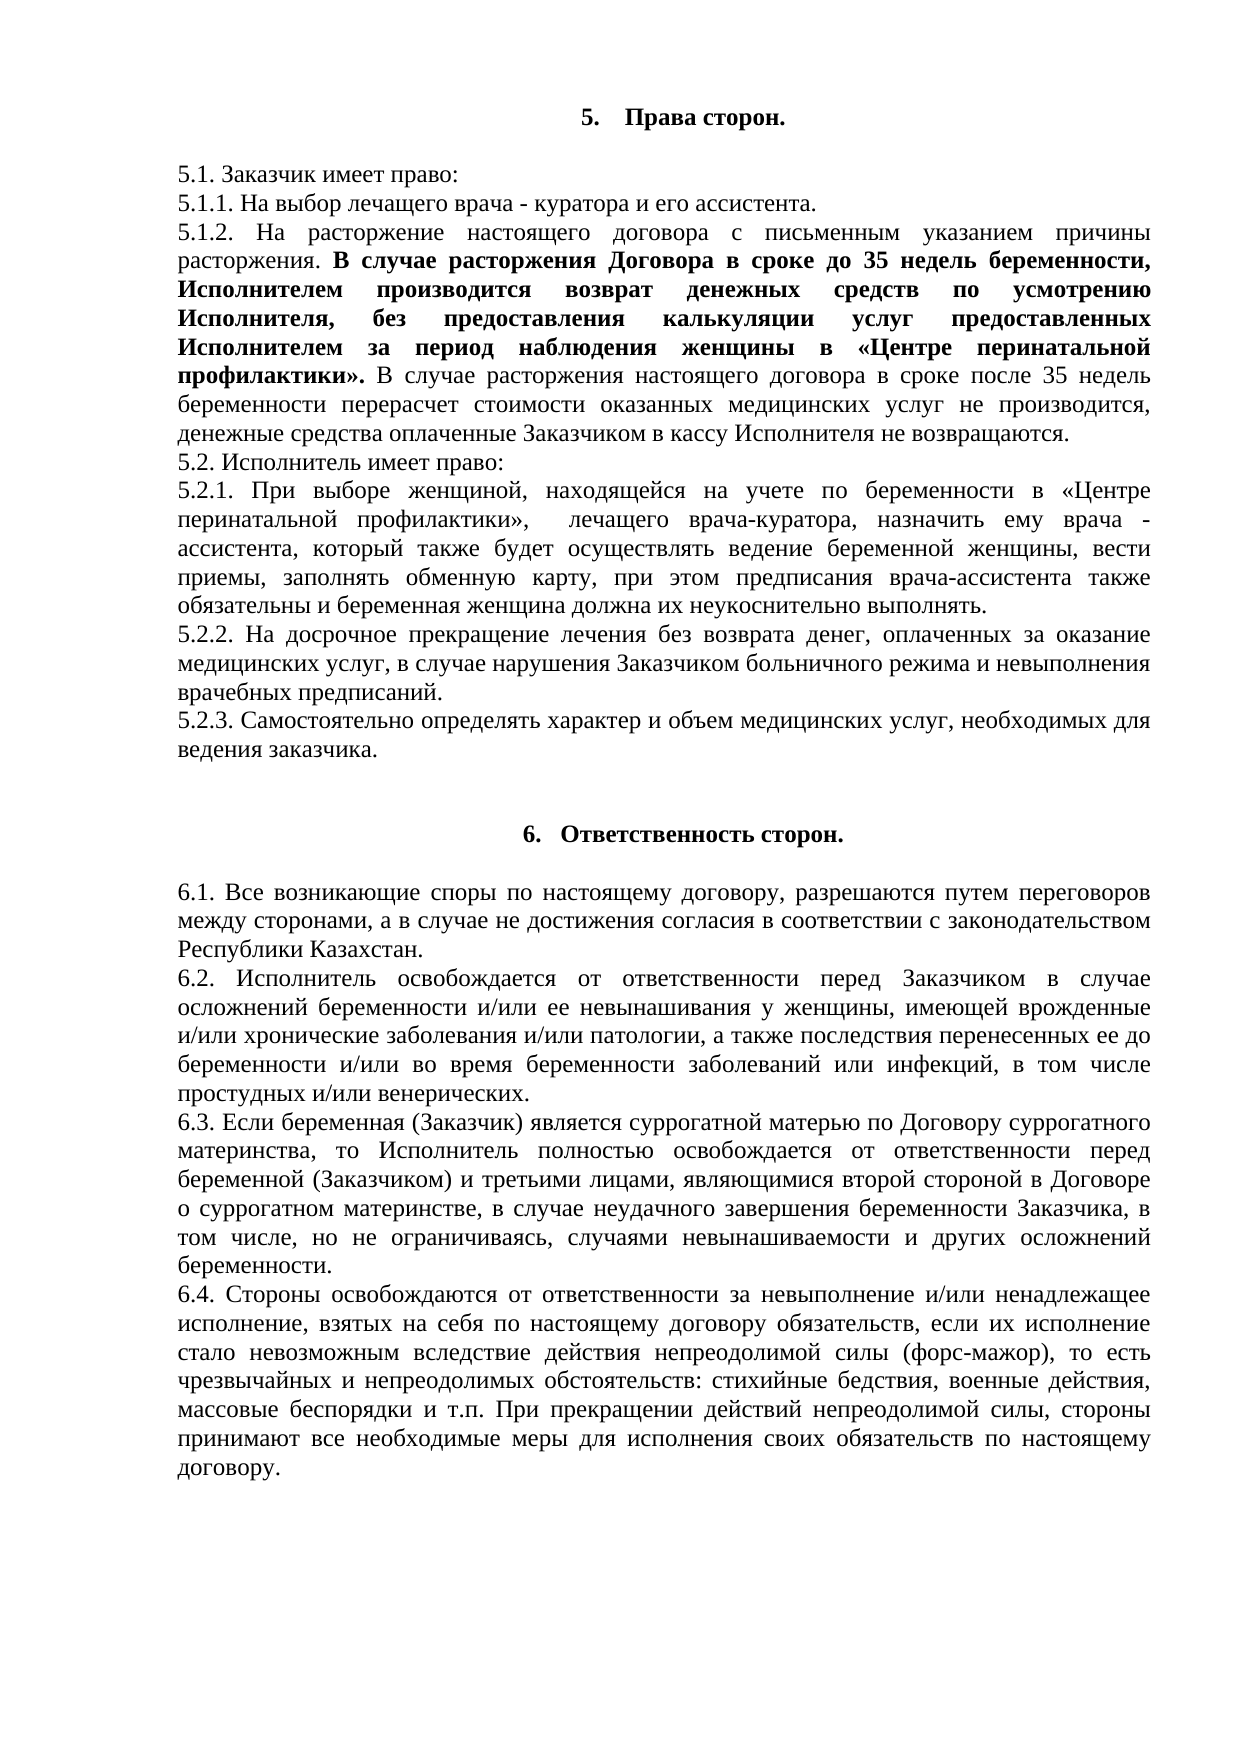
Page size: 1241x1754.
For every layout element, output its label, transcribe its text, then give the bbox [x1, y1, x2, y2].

list Права сторон. [215, 102, 1152, 131]
text 5.1. Заказчик имеет право: [177, 159, 1152, 188]
text 6.2. Исполнитель освобождается от ответственности перед Заказчиком в случае осложнений беременности и/или ее невынашивания у женщины, имеющей врожденные и/или хронические заболевания и/или патологии, а также последствия перенесенных ее до беременности и/или во время беременности заболеваний или инфекций, в том числе простудных и/или венерических. [177, 963, 1152, 1107]
text 5.1.1. На выбор лечащего врача - куратора и его ассистента. [177, 188, 1152, 217]
text 6.1. Все возникающие споры по настоящему договору, разрешаются путем переговоров между сторонами, а в случае не достижения согласия в соответствии с законодательством Республики Казахстан. [177, 877, 1152, 963]
text 6.3. Если беременная (Заказчик) является суррогатной матерью по Договору суррогатного материнства, то Исполнитель полностью освобождается от ответственности перед беременной (Заказчиком) и третьими лицами, являющимися второй стороной в Договоре о суррогатном материнстве, в случае неудачного завершения беременности Заказчика, в том числе, но не ограничиваясь, случаями невынашиваемости и других осложнений беременности. [177, 1107, 1152, 1279]
text врачебных предписаний. [177, 677, 1152, 706]
text 6.4. Стороны освобождаются от ответственности за невыполнение и/или ненадлежащее исполнение, взятых на себя по настоящему договору обязательств, если их исполнение стало невозможным вследствие действия непреодолимой силы (форс-мажор), то есть чрезвычайных и непреодолимых обстоятельств: стихийные бедствия, военные действия, массовые беспорядки и т.п. При прекращении действий непреодолимой силы, стороны принимают все необходимые меры для исполнения своих обязательств по настоящему договору. [177, 1279, 1152, 1480]
list Ответственность сторон. [215, 819, 1152, 848]
text 5.2.1. При выборе женщиной, находящейся на учете по беременности в «Центре перинатальной профилактики», лечащего врача-куратора, назначить ему врача - ассистента, который также будет осуществлять ведение беременной женщины, вести приемы, заполнять обменную карту, при этом предписания врача-ассистента также обязательны и беременная женщина должна их неукоснительно выполнять. [177, 476, 1152, 619]
text 5.2. Исполнитель имеет право: [177, 447, 1152, 476]
text 5.2.2. На досрочное прекращение лечения без возврата денег, оплаченных за оказание медицинских услуг, в случае нарушения Заказчиком больничного режима и невыполнения [177, 619, 1152, 677]
text 5.2.3. Самостоятельно определять характер и объем медицинских услуг, необходимых для ведения заказчика. [177, 706, 1152, 763]
text 5.1.2. На расторжение настоящего договора с письменным указанием причины расторжения. В случае расторжения Договора в сроке до 35 недель беременности, Исполнителем производится возврат денежных средств по усмотрению Исполнителя, без предоставления калькуляции услуг предоставленных Исполнителем за период наблюдения женщины в «Центре перинатальной профилактики». В случае расторжения настоящего договора в сроке после 35 недель беременности перерасчет стоимости оказанных медицинских услуг не производится, денежные средства оплаченные Заказчиком в кассу Исполнителя не возвращаются. [177, 217, 1152, 447]
